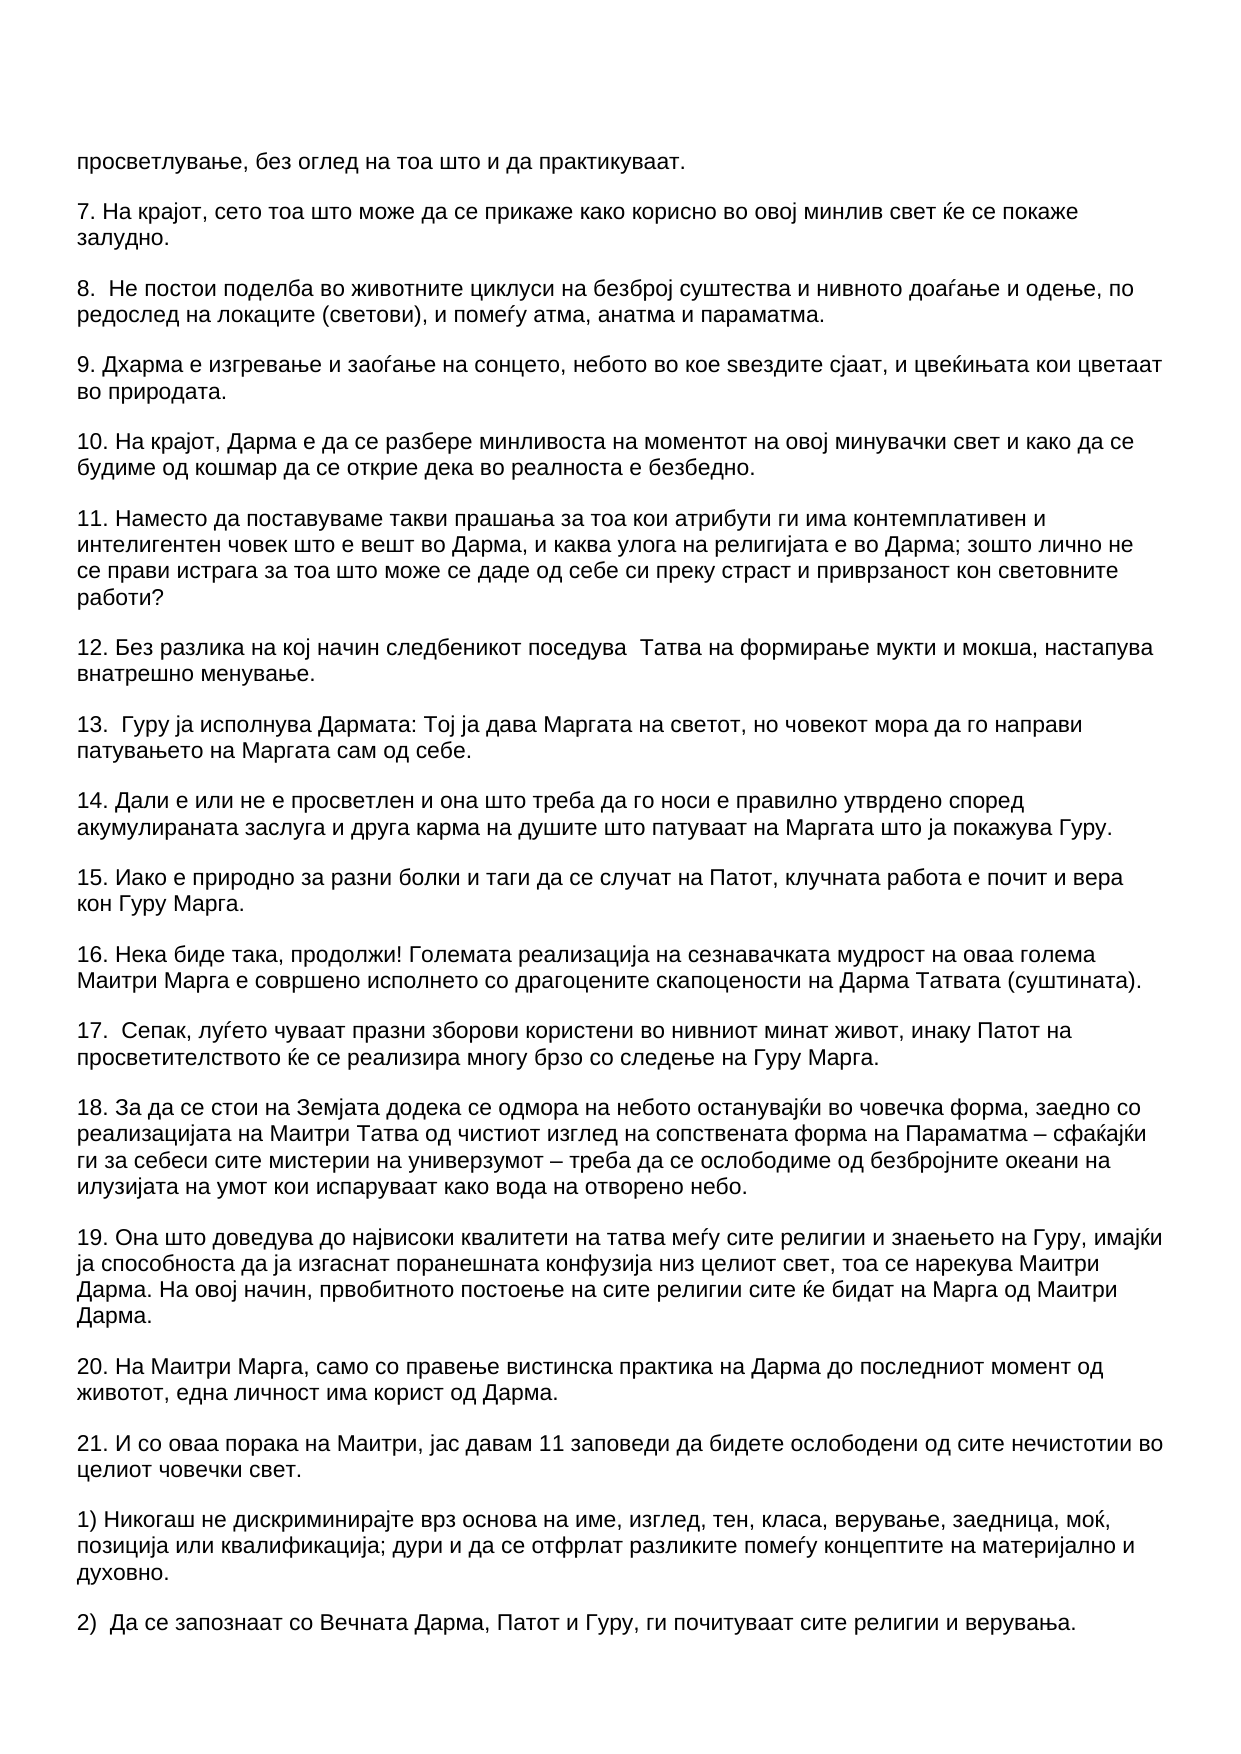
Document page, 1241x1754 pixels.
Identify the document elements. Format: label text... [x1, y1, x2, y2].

text 2) Да се ​​запознаат со Вечната Дарма, Патот и Гуру, ги почитуваат сите религии и верувања. [77, 1609, 1164, 1636]
text 16. Нека биде така, продолжи! Големата реализација на сезнавачката мудрост на оваа голема Маитри Марга е совршено исполнето со драгоцените скапоцености на Дарма Татвата (суштината). [77, 941, 1164, 993]
text 7. На крајот, сето тоа што може да се прикаже како корисно во овој минлив свет ќе се покаже залудно. [77, 198, 1164, 251]
text 20. На Маитри Марга, само со правење вистинска практика на Дарма до последниот момент од животот, една личност има корист од Дарма. [77, 1353, 1164, 1406]
text 11. Наместо да поставуваме такви прашања за тоа кои атрибути ги има контемплативен и интелигентен човек што е вешт во Дарма, и каква улога на религијата е во Дарма; зошто лично не се прави истрага за тоа што може се даде од себе си преку страст и приврзаност кон световните работи? [77, 505, 1164, 610]
text 21. И со оваа порака на Маитри, јас давам 11 заповеди да бидете ослободени од сите нечистотии во целиот човечки свет. [77, 1429, 1164, 1482]
text 14. Дали е или не е просветлен и она што треба да го носи е правилно утврдено според акумулираната заслуга и друга карма на душите што патуваат на Маргата што ја покажува Гуру. [77, 787, 1164, 840]
text 13. Гуру ја исполнува Дармата: Тој ја дава Маргата на светот, но човекот мора да го направи патувањето на Маргата сам од себе. [77, 711, 1164, 763]
text 1) Никогаш не дискриминирајте врз основа на име, изглед, тен, класа, верување, заедница, моќ, позиција или квалификација; дури и да се отфрлат разликите помеѓу концептите на материјално и духовно. [77, 1506, 1164, 1585]
text 17. Сепак, луѓето чуваат празни зборови користени во нивниот минат живот, инаку Патот на просветителството ќе се реализира многу брзо со следење на Гуру Марга. [77, 1017, 1164, 1070]
text 12. Без разлика на кој начин следбеникот поседува Татва на формирање мукти и мокша, настапува внатрешно менување. [77, 634, 1164, 687]
text 19. Она што доведува до највисоки квалитети на татва меѓу сите религии и знаењето на Гуру, имајќи ја способноста да ја изгаснат поранешната конфузија низ целиот свет, тоа се нарекува Маитри Дарма. На овој начин, првобитното постоење на сите религии сите ќе бидат на Марга од Маитри Дарма. [77, 1223, 1164, 1329]
text 10. На крајот, Дарма е да се разбере минливоста на моментот на овој минувачки свет и како да се будиме од кошмар да се открие дека во реалноста е безбедно. [77, 428, 1164, 481]
text 15. Иако е природно за разни болки и таги да се случат на Патот, клучната работа е почит и вера кон Гуру Марга. [77, 864, 1164, 917]
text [77, 148, 1164, 174]
text 9. Дхарма е изгревање и заоѓање на сонцето, небото во кое ѕвездите сјаат, и цвеќињата кои цветаат во природата. [77, 351, 1164, 404]
text 8. Не постои поделба во животните циклуси на безброј суштества и нивното доаѓање и одење, по редослед на локаците (светови), и помеѓу атма, анатма и параматма. [77, 275, 1164, 327]
text 18. За да се стои на Земјата додека се одмора на небото останувајќи во човечка форма, заедно со реализацијата на Маитри Татва од чистиот изглед на сопствената форма на Параматма – сфаќајќи ги за себеси сите мистерии на универзумот – треба да се ослободиме од безбројните океани на илузијата на умот кои испаруваат како вода на отворено небо. [77, 1094, 1164, 1199]
